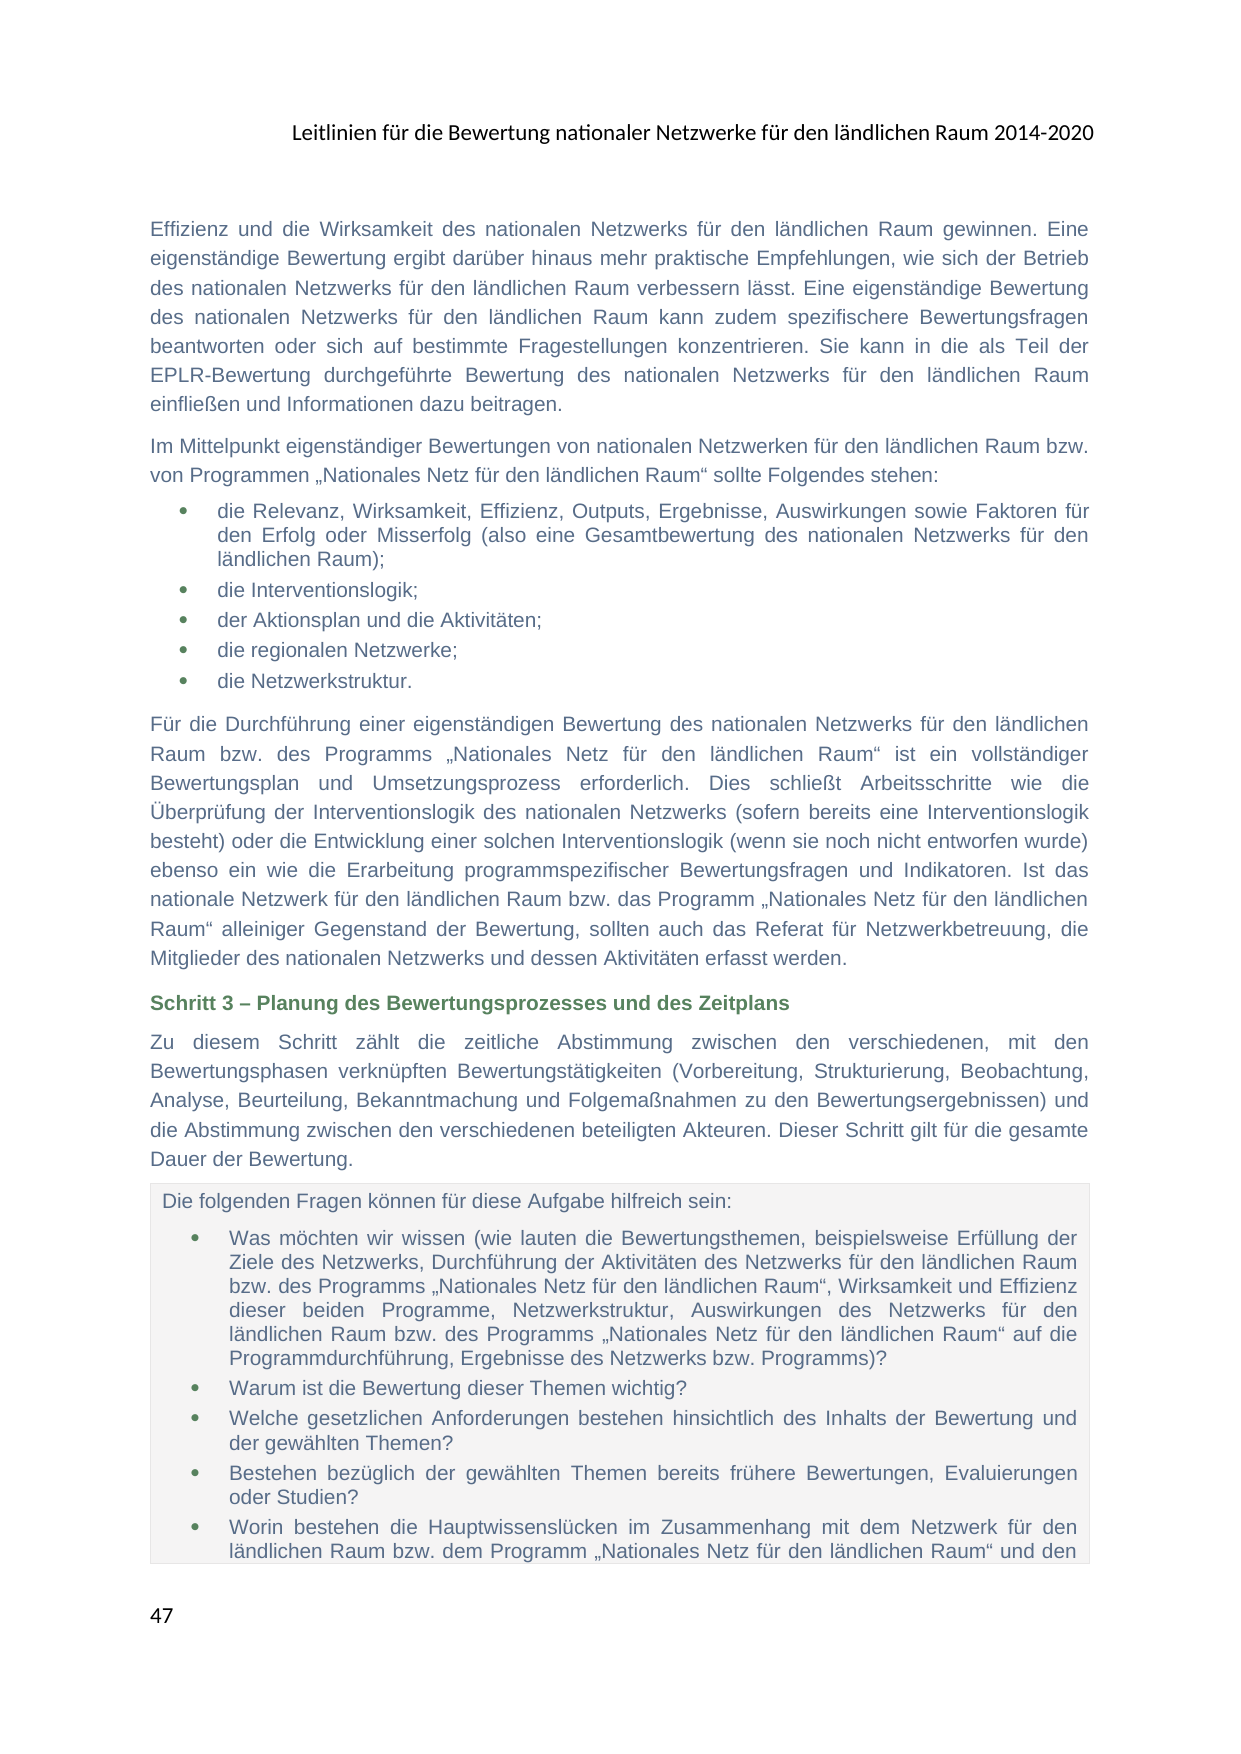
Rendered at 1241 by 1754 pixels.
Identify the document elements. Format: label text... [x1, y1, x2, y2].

subtitle Schritt 3 – Planung des Bewertungsprozesses und des Zeitplans [150, 990, 1090, 1014]
text Zu diesem Schritt zählt die zeitliche Abstimmung zwischen den verschiedenen, mit den Bewertungsphasen verknüpften Bewertungstätigkeiten (Vorbereitung, Strukturierung, Beobachtung, Analyse, Beurteilung, Bekanntmachung und Folgemaßnahmen zu den Bewertungsergebnissen) und die Abstimmung zwischen den verschiedenen beteiligten Akteuren. Dieser Schritt gilt für die gesamte Dauer der Bewertung. [150, 1025, 1090, 1171]
text Für die Durchführung einer eigenständigen Bewertung des nationalen Netzwerks für den ländlichen Raum bzw. des Programms „Nationales Netz für den ländlichen Raum“ ist ein vollständiger Bewertungsplan und Umsetzungsprozess erforderlich. Dies schließt Arbeitsschritte wie die Überprüfung der Interventionslogik des nationalen Netzwerks (sofern bereits eine Interventionslogik besteht) oder die Entwicklung einer solchen Interventionslogik (wenn sie noch nicht entworfen wurde) ebenso ein wie die Erarbeitung programmspezifischer Bewertungsfragen und Indikatoren. Ist das nationale Netzwerk für den ländlichen Raum bzw. das Programm „Nationales Netz für den ländlichen Raum“ alleiniger Gegenstand der Bewertung, sollten auch das Referat für Netzwerkbetreuung, die Mitglieder des nationalen Netzwerks und dessen Aktivitäten erfasst werden. [150, 707, 1090, 969]
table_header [151, 1184, 1089, 1563]
list die Relevanz, Wirksamkeit, Effizienz, Outputs, Ergebnisse, Auswirkungen sowie Faktoren für den Erfolg oder Misserfolg (also eine Gesamtbewertung des nationalen Netzwerks für den ländlichen Raum); [179, 499, 1090, 571]
list die Netzwerkstruktur. [179, 668, 1090, 692]
list die Interventionslogik; [179, 577, 1090, 602]
text Im Mittelpunkt eigenständiger Bewertungen von nationalen Netzwerken für den ländlichen Raum bzw. von Programmen „Nationales Netz für den ländlichen Raum“ sollte Folgendes stehen: [150, 428, 1090, 487]
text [150, 212, 1090, 416]
list der Aktionsplan und die Aktivitäten; [179, 608, 1090, 632]
list die regionalen Netzwerke; [179, 638, 1090, 662]
